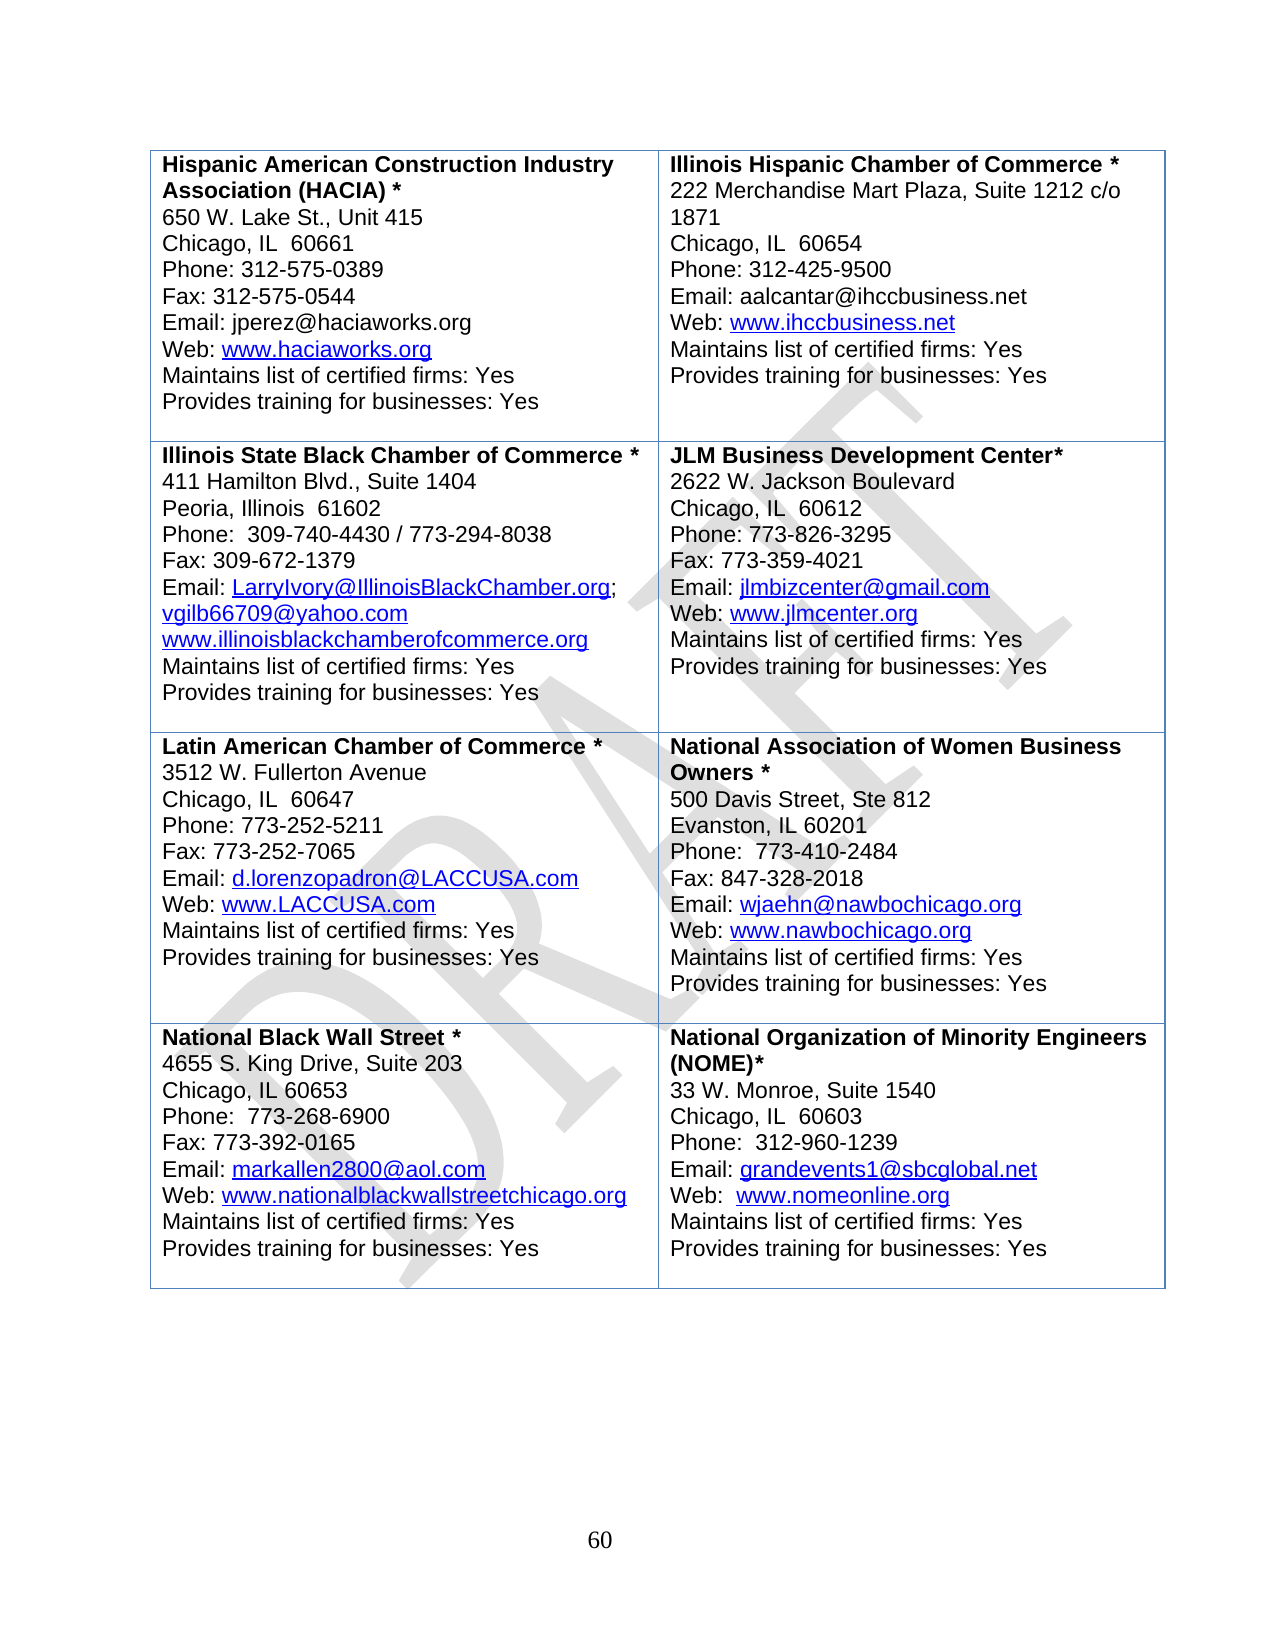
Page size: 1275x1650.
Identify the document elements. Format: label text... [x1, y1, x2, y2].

table_cell Latin American Chamber of Commerce * 3512 W. Fullerton Avenue Chicago, IL 60647 Phone: 773-252-5211 Fax: 773-252-7065 Email: d.lorenzopadron@LACCUSA.com Web: www.LACCUSA.com Maintains list of certified firms: Yes Provides training for businesses: Yes [151, 733, 658, 1023]
table_cell JLM Business Development Center* 2622 W. Jackson Boulevard Chicago, IL 60612 Phone: 773-826-3295 Fax: 773-359-4021 Email: jlmbizcenter@gmail.com Web: www.jlmcenter.org Maintains list of certified firms: Yes Provides training for businesses: Yes [659, 442, 1164, 732]
table_cell National Black Wall Street * 4655 S. King Drive, Suite 203 Chicago, IL 60653 Phone: 773-268-6900 Fax: 773-392-0165 Email: markallen2800@aol.com Web: www.nationalblackwallstreetchicago.org Maintains list of certified firms: Yes Provides training for businesses: Yes [151, 1024, 658, 1287]
table_cell Hispanic American Construction Industry Association (HACIA) * 650 W. Lake St., Unit 415 Chicago, IL 60661 Phone: 312-575-0389 Fax: 312-575-0544 Email: jperez@haciaworks.org Web: www.haciaworks.org Maintains list of certified firms: Yes Provides training for businesses: Yes [151, 151, 658, 441]
table_cell National Organization of Minority Engineers (NOME)* 33 W. Monroe, Suite 1540 Chicago, IL 60603 Phone: 312-960-1239 Email: grandevents1@sbcglobal.net Web: www.nomeonline.org Maintains list of certified firms: Yes Provides training for businesses: Yes [659, 1024, 1164, 1287]
table_cell Illinois Hispanic Chamber of Commerce * 222 Merchandise Mart Plaza, Suite 1212 c/o 1871 Chicago, IL 60654 Phone: 312-425-9500 Email: aalcantar@ihccbusiness.net Web: www.ihccbusiness.net Maintains list of certified firms: Yes Provides training for businesses: Yes [659, 151, 1164, 441]
table_cell Illinois State Black Chamber of Commerce * 411 Hamilton Blvd., Suite 1404 Peoria, Illinois 61602 Phone: 309-740-4430 / 773-294-8038 Fax: 309-672-1379 Email: LarryIvory@IllinoisBlackChamber.org; vgilb66709@yahoo.com www.illinoisblackchamberofcommerce.org Maintains list of certified firms: Yes Provides training for businesses: Yes [151, 442, 658, 732]
table_cell National Association of Women Business Owners * 500 Davis Street, Ste 812 Evanston, IL 60201 Phone: 773-410-2484 Fax: 847-328-2018 Email: wjaehn@nawbochicago.org Web: www.nawbochicago.org Maintains list of certified firms: Yes Provides training for businesses: Yes [659, 733, 1164, 1023]
